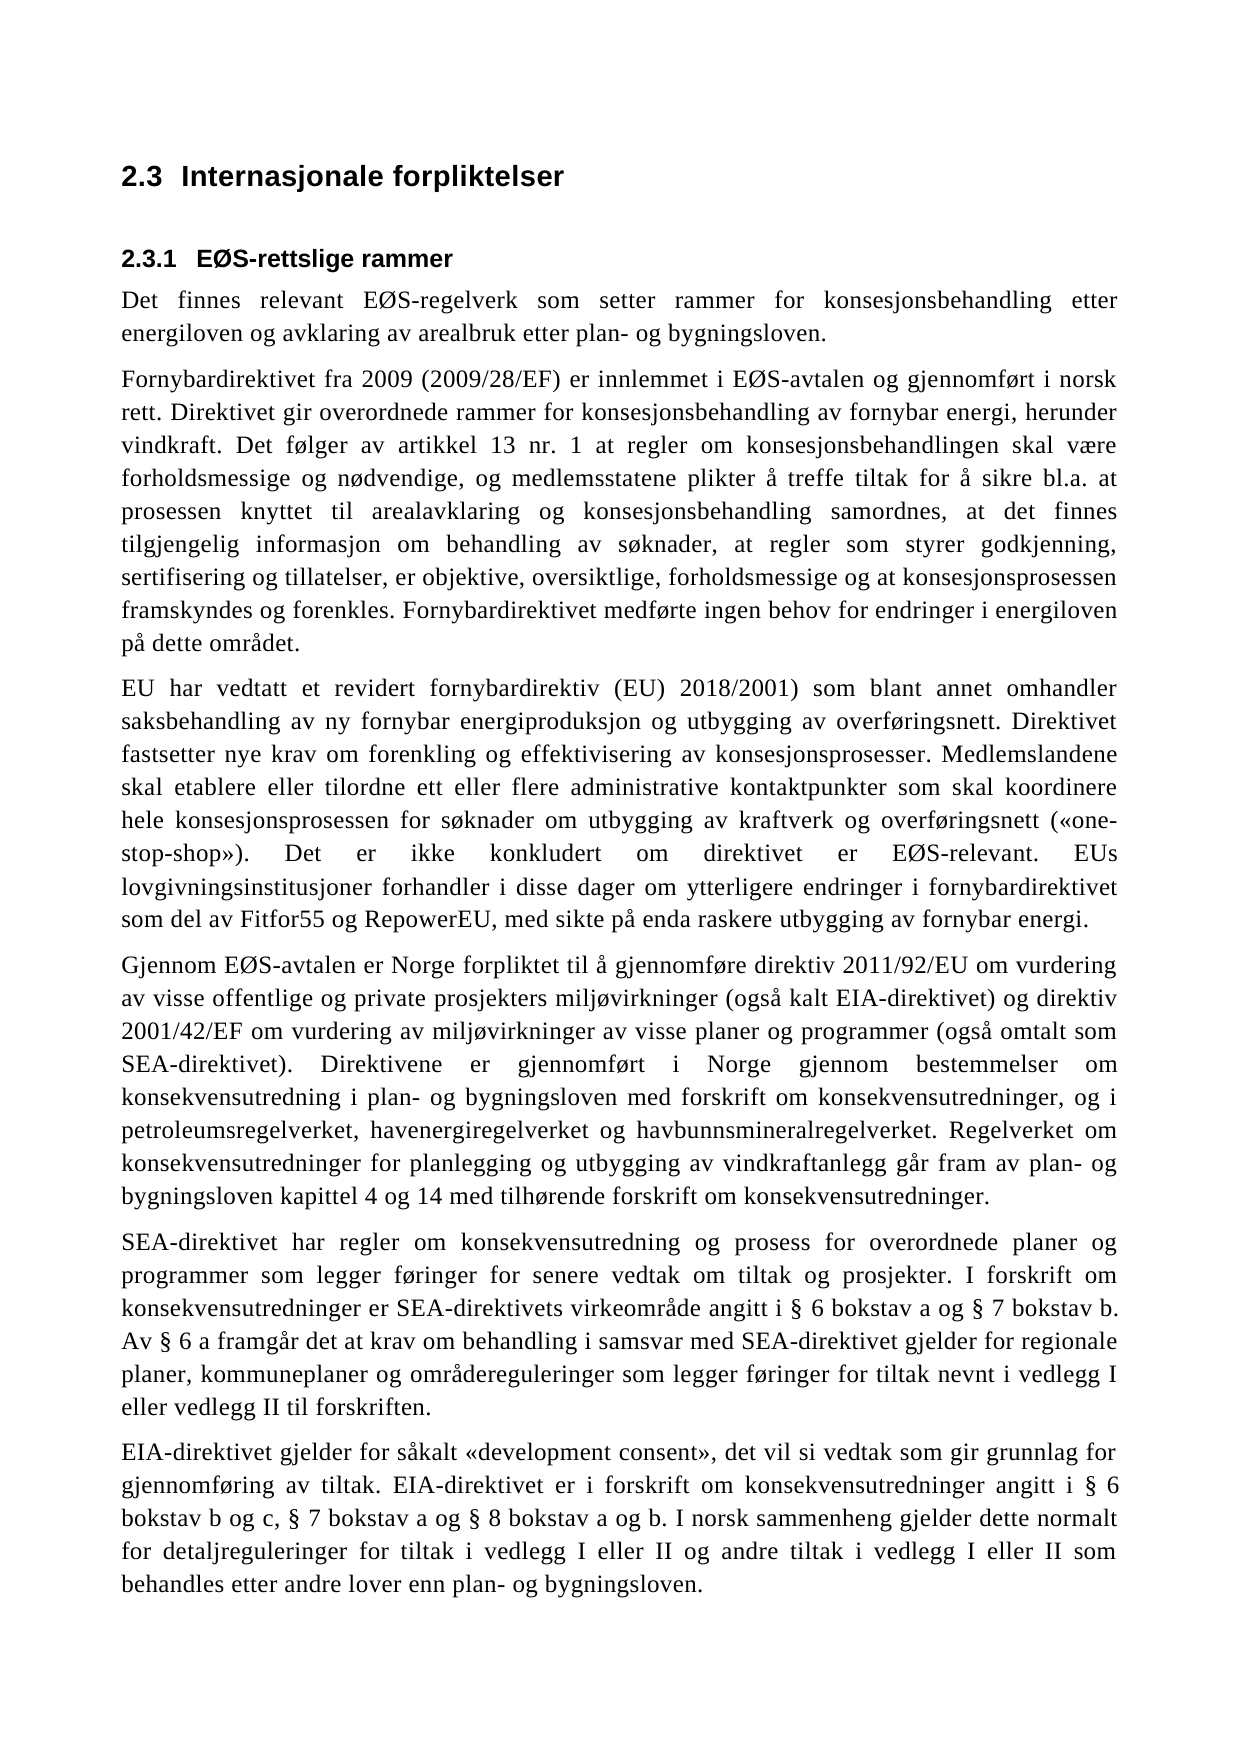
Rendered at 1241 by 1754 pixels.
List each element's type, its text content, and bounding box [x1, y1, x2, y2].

text EU har vedtatt et revidert fornybardirektiv (EU) 2018/2001) som blant annet omhandler saksbehandling av ny fornybar energiproduksjon og utbygging av overføringsnett. Direktivet fastsetter nye krav om forenkling og effektivisering av konsesjonsprosesser. Medlemslandene skal etablere eller tilordne ett eller flere administrative kontaktpunkter som skal koordinere hele konsesjonsprosessen for søknader om utbygging av kraftverk og overføringsnett («one-stop-shop»). Det er ikke konkludert om direktivet er EØS-relevant. EUs lovgivningsinstitusjoner forhandler i disse dager om ytterligere endringer i fornybardirektivet som del av Fitfor55 og RepowerEU, med sikte på enda raskere utbygging av fornybar energi. [121, 673, 1119, 933]
text Fornybardirektivet fra 2009 (2009/28/EF) er innlemmet i EØS-avtalen og gjennomført i norsk rett. Direktivet gir overordnede rammer for konsesjonsbehandling av fornybar energi, herunder vindkraft. Det følger av artikkel 13 nr. 1 at regler om konsesjonsbehandlingen skal være forholdsmessige og nødvendige, og medlemsstatene plikter å treffe tiltak for å sikre bl.a. at prosessen knyttet til arealavklaring og konsesjonsbehandling samordnes, at det finnes tilgjengelig informasjon om behandling av søknader, at regler som styrer godkjenning, sertifisering og tillatelser, er objektive, oversiktlige, forholdsmessige og at konsesjonsprosessen framskyndes og forenkles. Fornybardirektivet medførte ingen behov for endringer i energiloven på dette området. [121, 364, 1119, 657]
text SEA-direktivet har regler om konsekvensutredning og prosess for overordnede planer og programmer som legger føringer for senere vedtak om tiltak og prosjekter. I forskrift om konsekvensutredninger er SEA-direktivets virkeområde angitt i § 6 bokstav a og § 7 bokstav b. Av § 6 a framgår det at krav om behandling i samsvar med SEA-direktivet gjelder for regionale planer, kommuneplaner og områdereguleringer som legger føringer for tiltak nevnt i vedlegg I eller vedlegg II til forskriften. [121, 1227, 1119, 1421]
text Det finnes relevant EØS-regelverk som setter rammer for konsesjonsbehandling etter energiloven og avklaring av arealbruk etter plan- og bygningsloven. [121, 285, 1119, 347]
text EIA-direktivet gjelder for såkalt «development consent», det vil si vedtak som gir grunnlag for gjennomføring av tiltak. EIA-direktivet er i forskrift om konsekvensutredninger angitt i § 6 bokstav b og c, § 7 bokstav a og § 8 bokstav a og b. I norsk sammenheng gjelder dette normalt for detaljreguleringer for tiltak i vedlegg I eller II og andre tiltak i vedlegg I eller II som behandles etter andre lover enn plan- og bygningsloven. [121, 1437, 1119, 1598]
subtitle EØS-rettslige rammer [121, 244, 1119, 273]
text Gjennom EØS-avtalen er Norge forpliktet til å gjennomføre direktiv 2011/92/EU om vurdering av visse offentlige og private prosjekters miljøvirkninger (også kalt EIA-direktivet) og direktiv 2001/42/EF om vurdering av miljøvirkninger av visse planer og programmer (også omtalt som SEA-direktivet). Direktivene er gjennomført i Norge gjennom bestemmelser om konsekvensutredning i plan- og bygningsloven med forskrift om konsekvensutredninger, og i petroleumsregelverket, havenergiregelverket og havbunnsmineralregelverket. Regelverket om konsekvensutredninger for planlegging og utbygging av vindkraftanlegg går fram av plan- og bygningsloven kapittel 4 og 14 med tilhørende forskrift om konsekvensutredninger. [121, 950, 1119, 1210]
subtitle Internasjonale forpliktelser [121, 159, 1119, 193]
